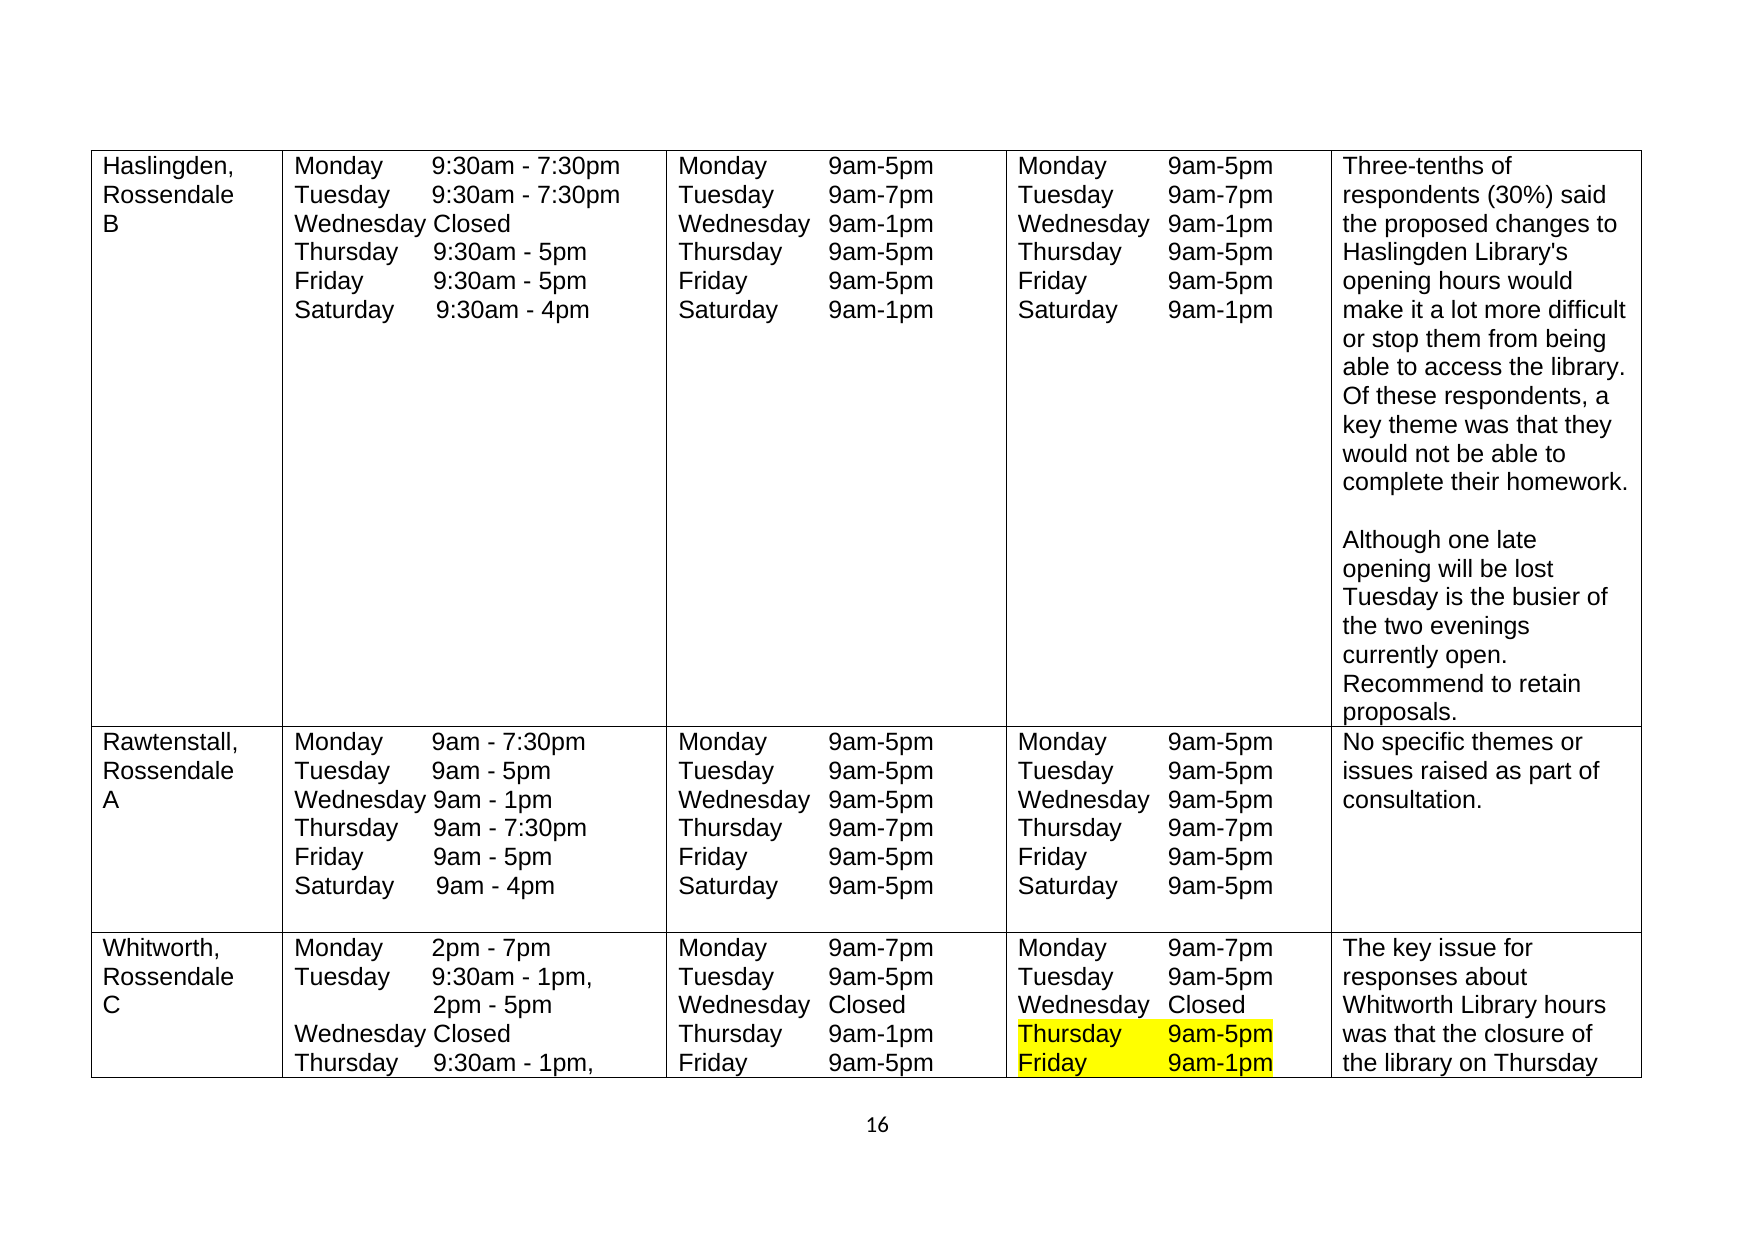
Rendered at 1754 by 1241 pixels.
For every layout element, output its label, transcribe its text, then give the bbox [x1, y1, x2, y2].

table_cell Monday 9am - 7:30pm Tuesday 9am - 5pm Wednesday 9am - 1pm Thursday 9am - 7:30pm Friday 9am - 5pm Saturday 9am - 4pm [283, 727, 666, 932]
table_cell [283, 933, 666, 1077]
table_cell Rawtenstall, Rossendale A [92, 727, 282, 932]
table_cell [1007, 933, 1331, 1077]
table_cell Monday 9:30am - 7:30pm Tuesday 9:30am - 7:30pm Wednesday Closed Thursday 9:30am - 5pm Friday 9:30am - 5pm Saturday 9:30am - 4pm [283, 151, 666, 726]
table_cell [667, 933, 1006, 1077]
table_cell Haslingden, Rossendale B [92, 151, 282, 726]
table_cell Monday 9am-5pm Tuesday 9am-5pm Wednesday 9am-5pm Thursday 9am-7pm Friday 9am-5pm Saturday 9am-5pm [667, 727, 1006, 932]
table_cell Monday 9am-5pm Tuesday 9am-7pm Wednesday 9am-1pm Thursday 9am-5pm Friday 9am-5pm Saturday 9am-1pm [1007, 151, 1331, 726]
table_cell Monday 9am-5pm Tuesday 9am-5pm Wednesday 9am-5pm Thursday 9am-7pm Friday 9am-5pm Saturday 9am-5pm [1007, 727, 1331, 932]
table_cell No specific themes or issues raised as part of consultation. [1332, 727, 1641, 932]
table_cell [1332, 933, 1641, 1077]
table_cell Three-tenths of respondents (30%) said the proposed changes to Haslingden Library's opening hours would make it a lot more difficult or stop them from being able to access the library. Of these respondents, a key theme was that they would not be able to complete their homework. Although one late opening will be lost Tuesday is the busier of the two evenings currently open. Recommend to retain proposals. [1332, 151, 1641, 726]
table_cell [92, 933, 282, 1077]
table_cell Monday 9am-5pm Tuesday 9am-7pm Wednesday 9am-1pm Thursday 9am-5pm Friday 9am-5pm Saturday 9am-1pm [667, 151, 1006, 726]
